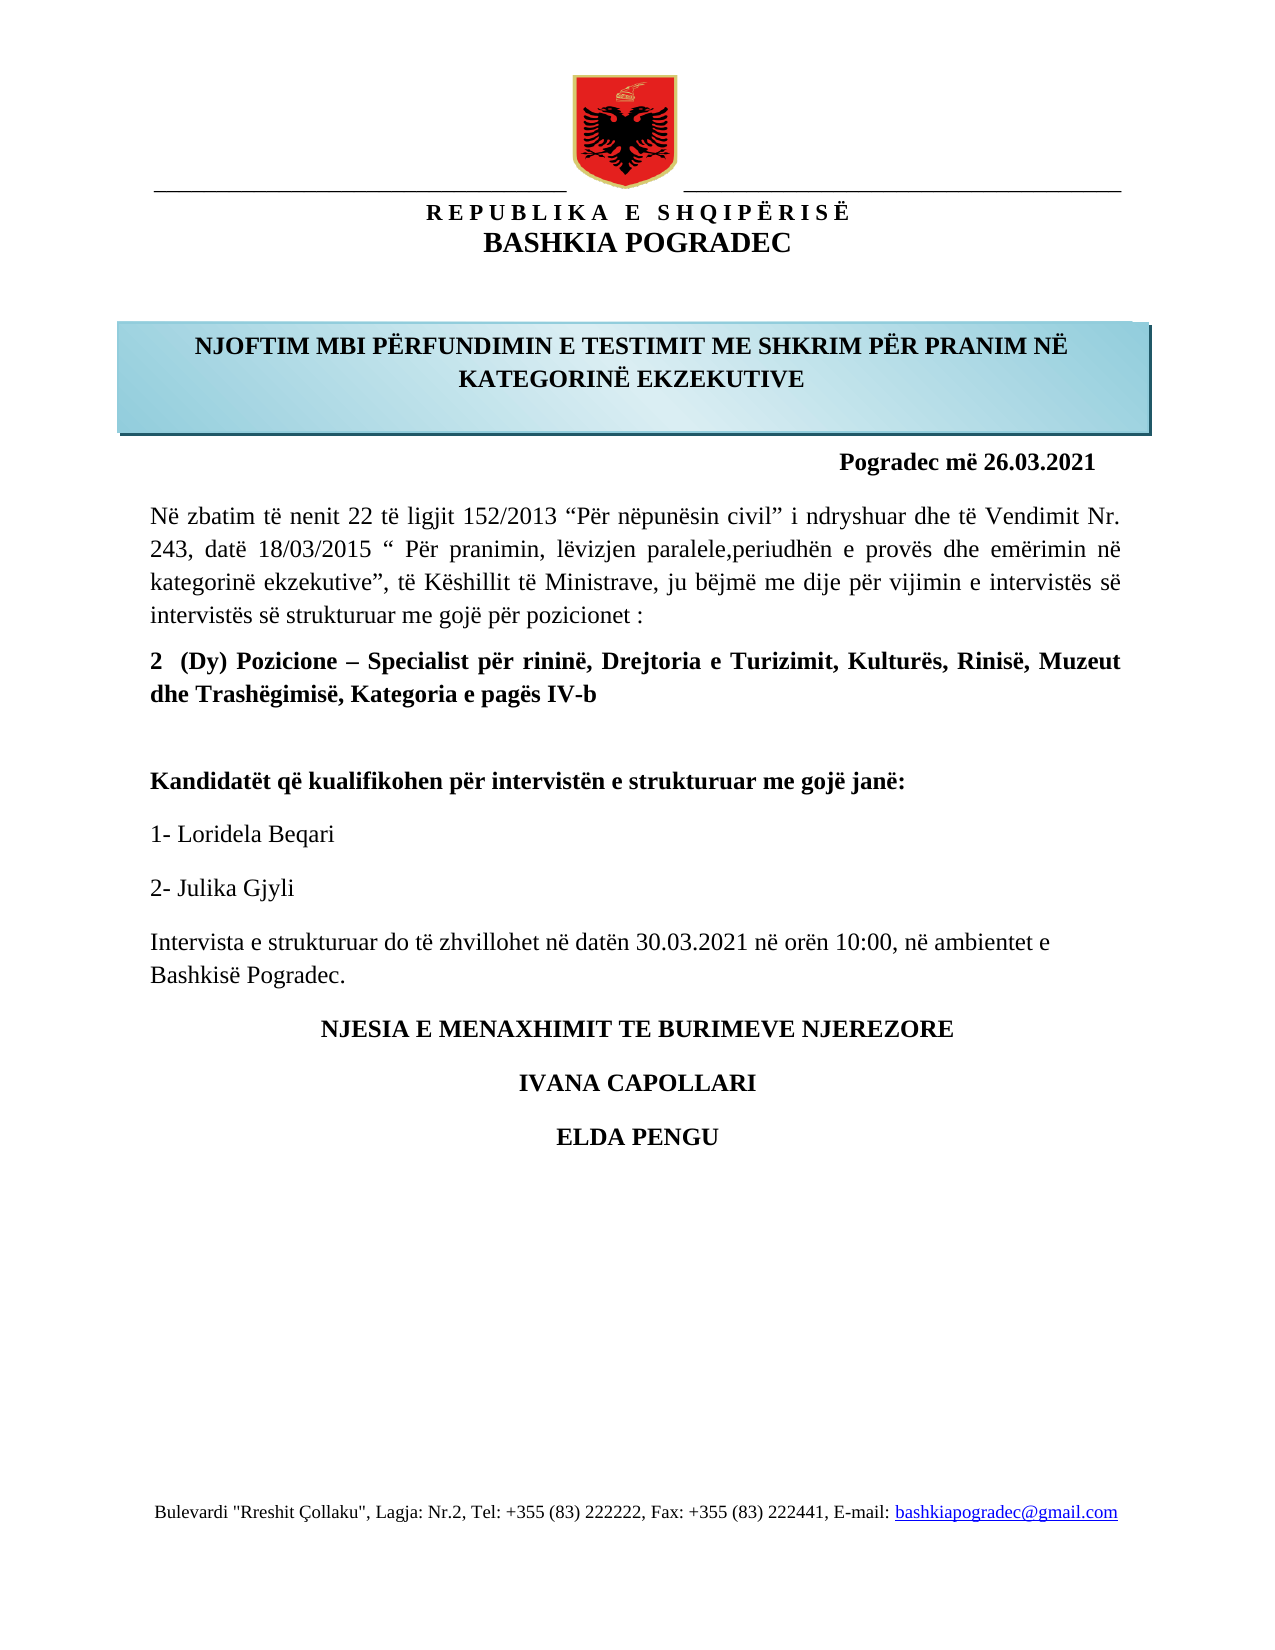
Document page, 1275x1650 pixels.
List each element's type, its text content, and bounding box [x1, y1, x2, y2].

text 2- Julika Gjyli [150, 873, 1125, 902]
text 1- Loridela Beqari [150, 819, 1125, 848]
text Intervista e strukturuar do të zhvillohet në datën 30.03.2021 në orën 10:00, në ambientet e Bashkisë Pogradec. [150, 927, 1125, 989]
text ELDA PENGU [150, 1122, 1125, 1151]
picture [572, 75, 678, 189]
text 2 (Dy) Pozicione – Specialist për rininë, Drejtoria e Turizimit, Kulturës, Rinisë, Muzeut dhe Trashëgimisë, Kategoria e pagës IV-b [150, 646, 1122, 708]
text NJESIA E MENAXHIMIT TE BURIMEVE NJEREZORE [150, 1014, 1125, 1043]
text IVANA CAPOLLARI [150, 1068, 1125, 1097]
text Në zbatim të nenit 22 të ligjit 152/2013 “Për nëpunësin civil” i ndryshuar dhe të Vendimit Nr. 243, datë 18/03/2015 “ Për pranimin, lëvizjen paralele,periudhën e provës dhe emërimin në kategorinë ekzekutive”, të Këshillit të Ministrave, ju bëjmë me dije për vijimin e intervistës së intervistës së strukturuar me gojë për pozicionet : [150, 501, 1122, 629]
text Pogradec më 26.03.2021 [150, 447, 1125, 476]
text Kandidatët që kualifikohen për intervistën e strukturuar me gojë janë: [150, 766, 1125, 794]
